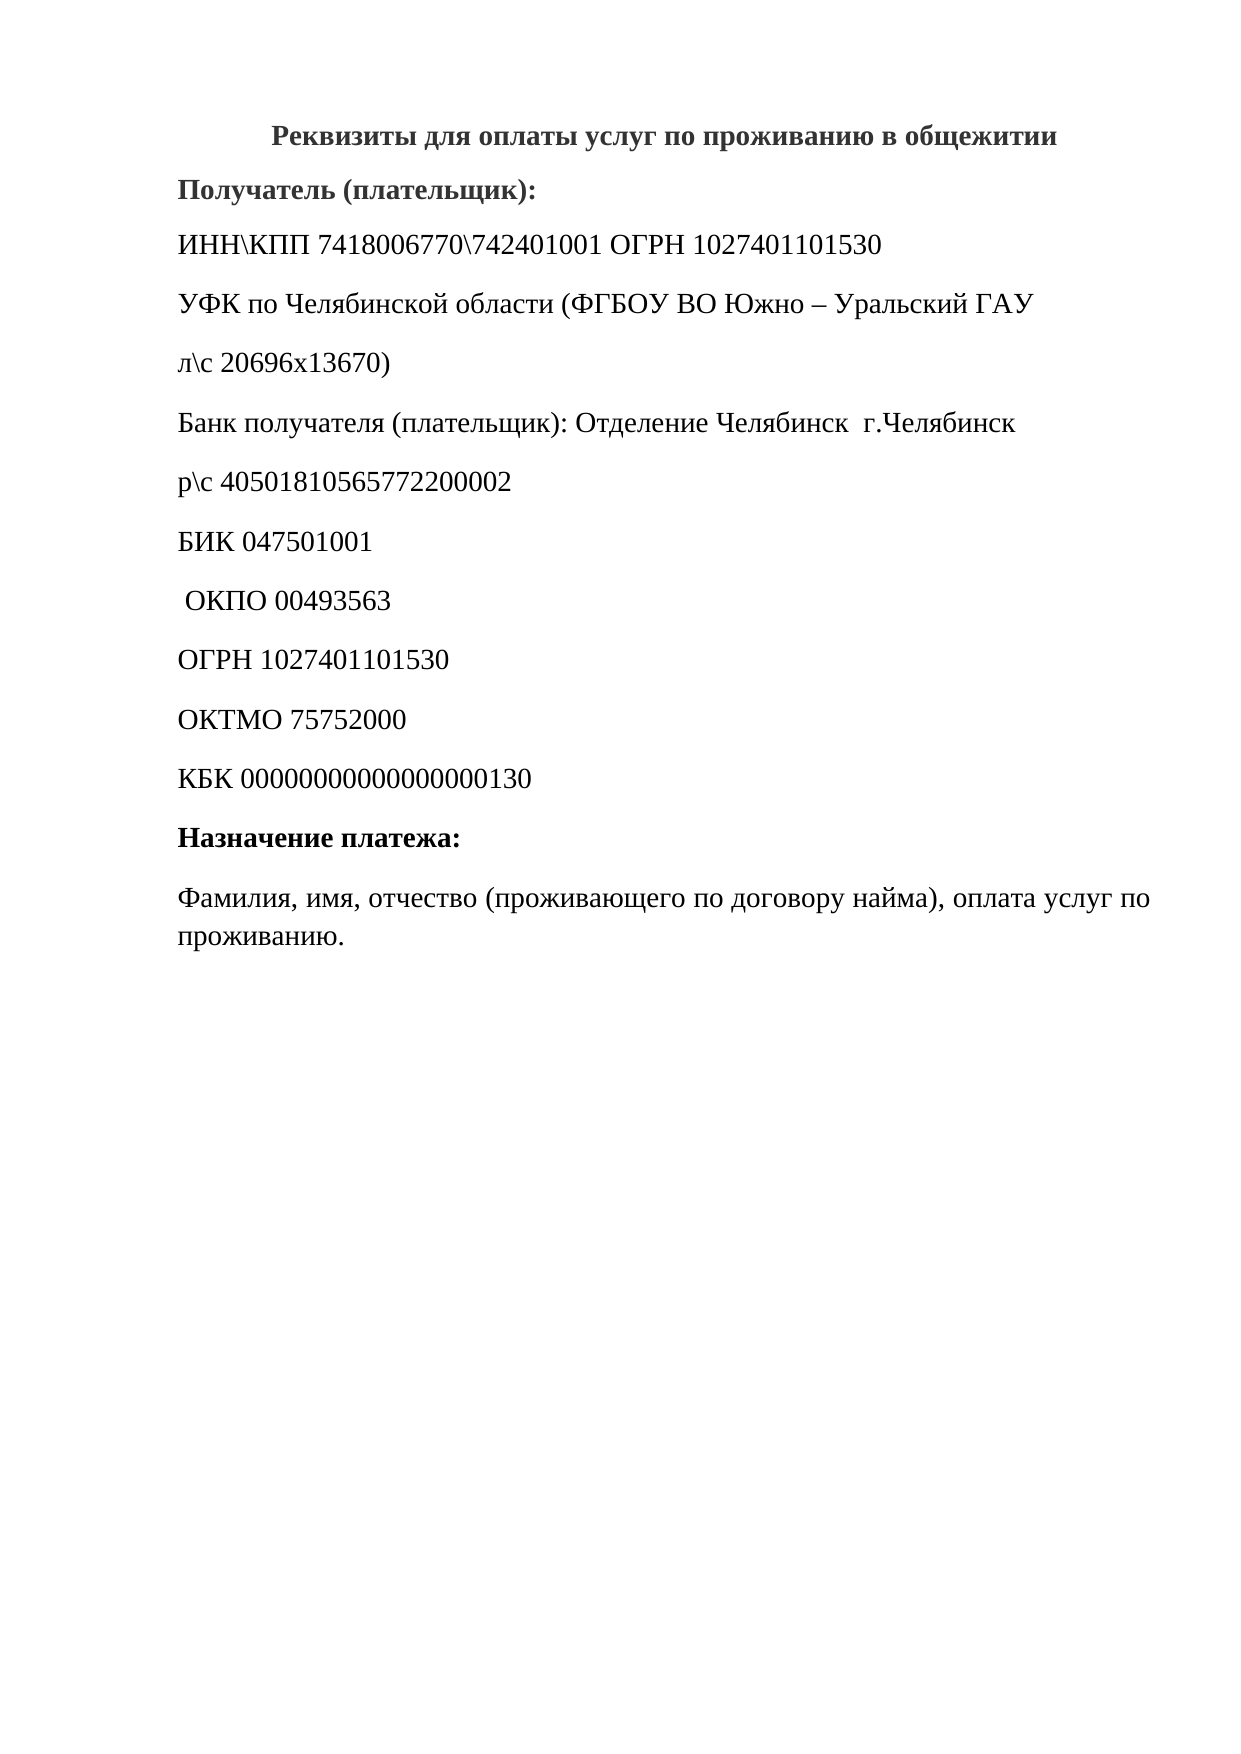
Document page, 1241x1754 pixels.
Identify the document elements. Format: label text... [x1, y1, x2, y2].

text л\с 20696х13670) [177, 346, 1152, 379]
text ИНН\КПП 7418006770\742401001 ОГРН 1027401101530 [177, 227, 1152, 260]
text ОГРН 1027401101530 [177, 642, 1152, 676]
text Реквизиты для оплаты услуг по проживанию в общежитии [177, 118, 1152, 152]
text Банк получателя (плательщик): Отделение Челябинск г.Челябинск [177, 405, 1152, 438]
text ОКТМО 75752000 [177, 702, 1152, 735]
text БИК 047501001 [177, 524, 1152, 557]
text КБК 00000000000000000130 [177, 761, 1152, 795]
text Получатель (плательщик): [177, 172, 1152, 206]
text р\с 40501810565772200002 [177, 464, 1152, 498]
text Фамилия, имя, отчество (проживающего по договору найма), оплата услуг по проживанию. [177, 880, 1152, 952]
text УФК по Челябинской области (ФГБОУ ВО Южно – Уральский ГАУ [177, 286, 1152, 320]
text ОКПО 00493563 [177, 583, 1152, 617]
text Назначение платежа: [177, 821, 1152, 854]
